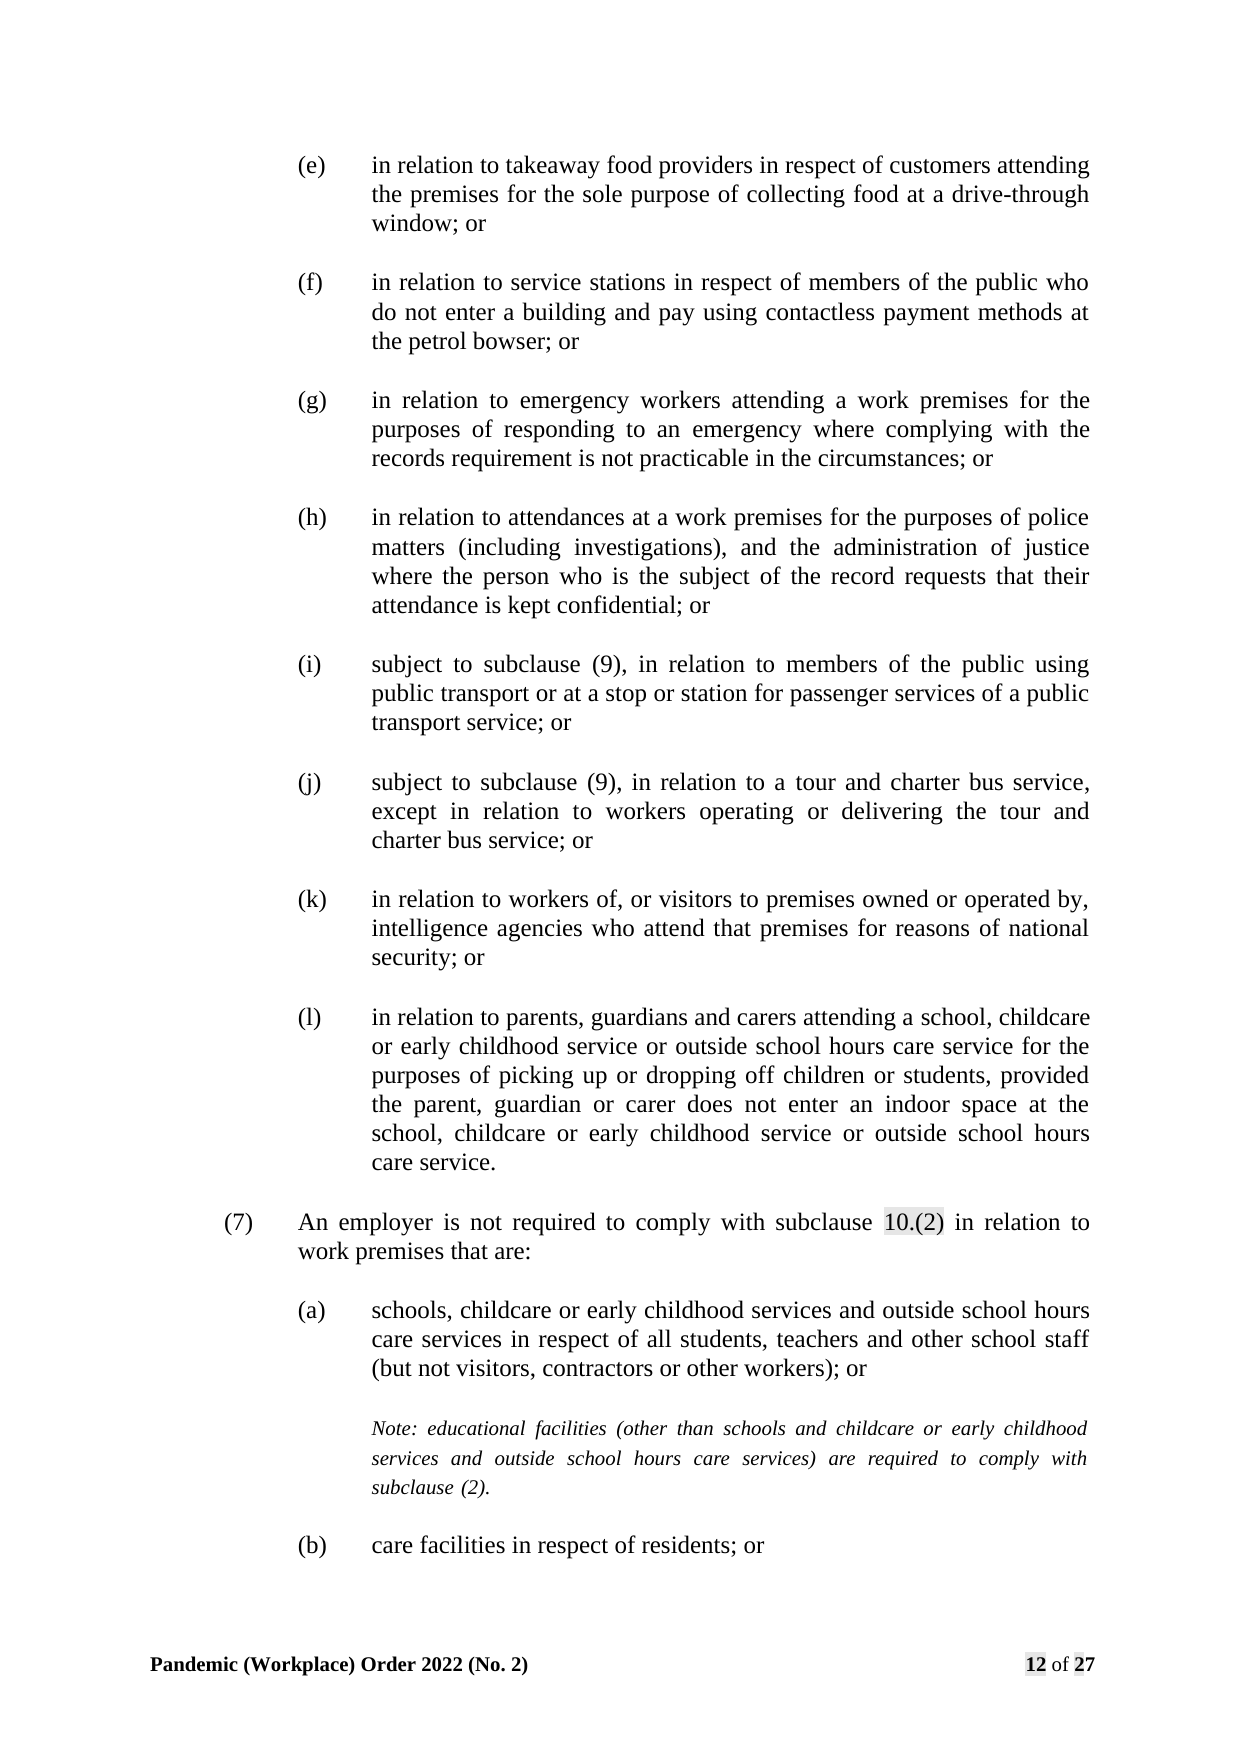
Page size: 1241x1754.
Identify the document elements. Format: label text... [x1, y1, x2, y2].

subtitle in relation to emergency workers attending a work premises for the purposes of responding to an emergency where complying with the records requirement is not practicable in the circumstances; or [298, 385, 1090, 472]
subtitle subject to subclause (9), in relation to a tour and charter bus service, except in relation to workers operating or delivering the tour and charter bus service; or [298, 767, 1090, 854]
subtitle schools, childcare or early childhood services and outside school hours care services in respect of all students, teachers and other school staff (but not visitors, contractors or other workers); or [298, 1295, 1090, 1382]
subtitle in relation to attendances at a work premises for the purposes of police matters (including investigations), and the administration of justice where the person who is the subject of the record requests that their attendance is kept confidential; or [298, 502, 1090, 619]
subtitle An employer is not required to comply with subclause 10(2) in relation to work premises that are: [224, 1207, 1090, 1265]
subtitle in relation to workers of, or visitors to premises owned or operated by, intelligence agencies who attend that premises for reasons of national security; or [298, 884, 1090, 972]
text Note: educational facilities (other than schools and childcare or early childhood services and outside school hours care services) are required to comply with subclause (2). [371, 1412, 1090, 1500]
subtitle in relation to parents, guardians and carers attending a school, childcare or early childhood service or outside school hours care service for the purposes of picking up or dropping off children or students, provided the parent, guardian or carer does not enter an indoor space at the school, childcare or early childhood service or outside school hours care service. [298, 1002, 1090, 1177]
subtitle subject to subclause (9), in relation to members of the public using public transport or at a stop or station for passenger services of a public transport service; or [298, 649, 1090, 737]
subtitle care facilities in respect of residents; or [298, 1530, 1090, 1559]
subtitle in relation to service stations in respect of members of the public who do not enter a building and pay using contactless payment methods at the petrol bowser; or [298, 267, 1090, 355]
subtitle in relation to takeaway food providers in respect of customers attending the premises for the sole purpose of collecting food at a drive-through window; or [298, 150, 1090, 237]
